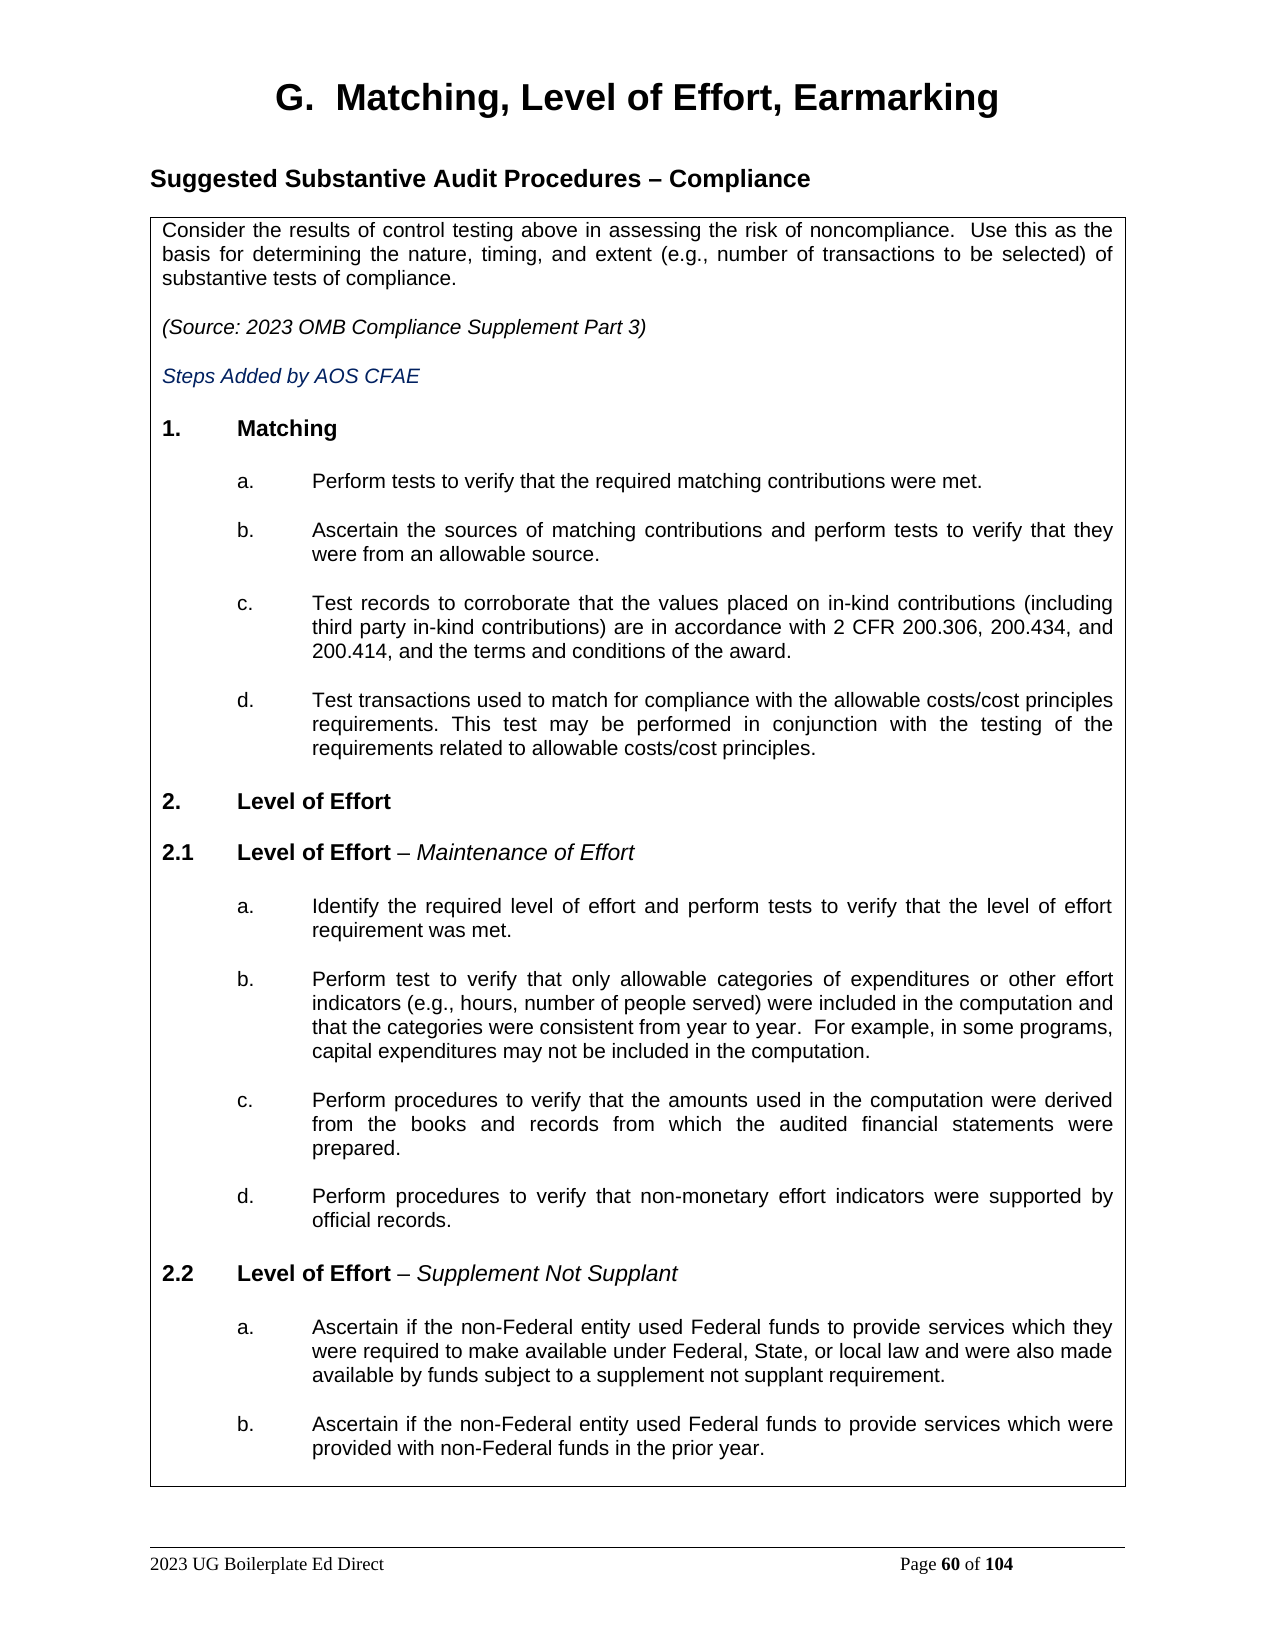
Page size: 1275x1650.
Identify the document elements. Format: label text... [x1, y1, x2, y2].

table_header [151, 218, 1125, 1486]
subtitle Suggested Substantive Audit Procedures – Compliance [150, 167, 1125, 192]
